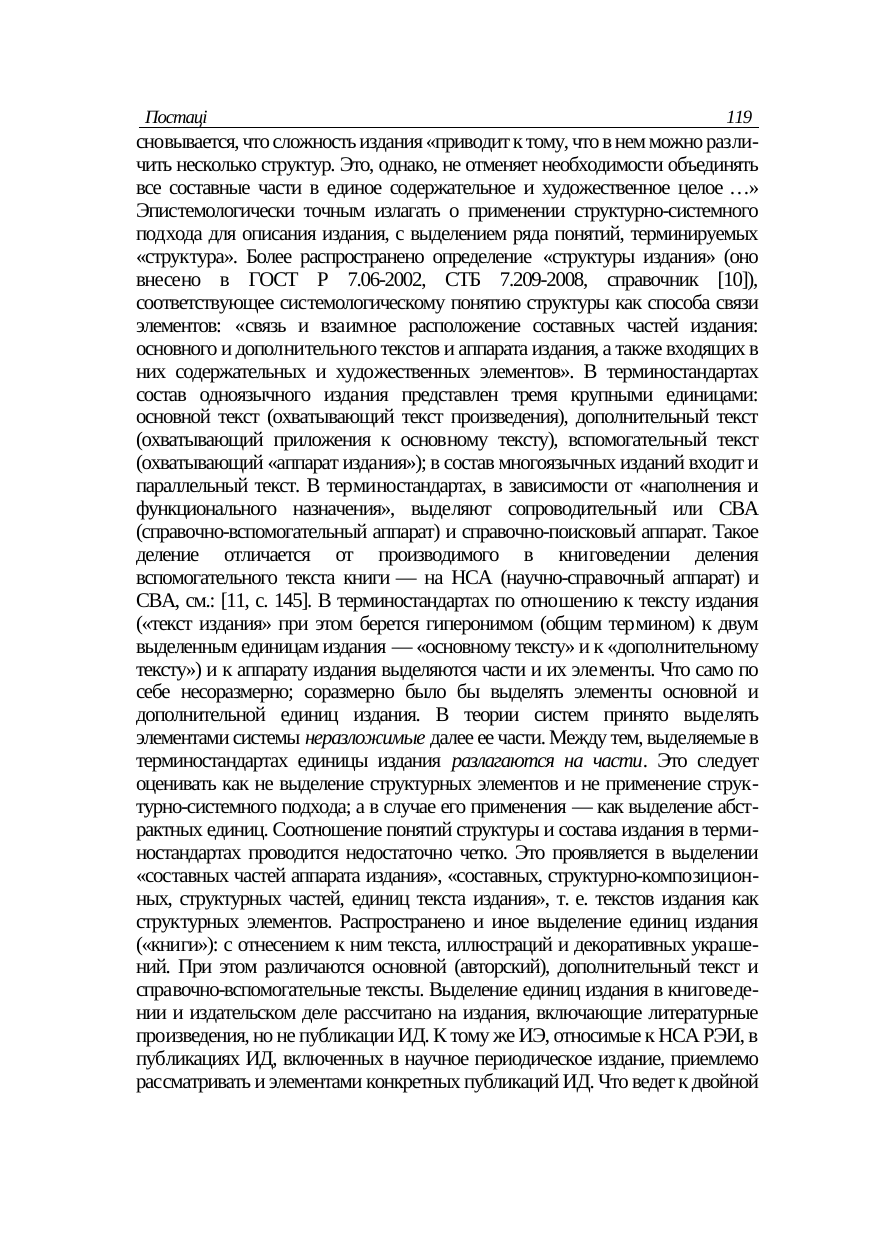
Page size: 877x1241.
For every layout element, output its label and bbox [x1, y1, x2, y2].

text [136, 131, 759, 1093]
